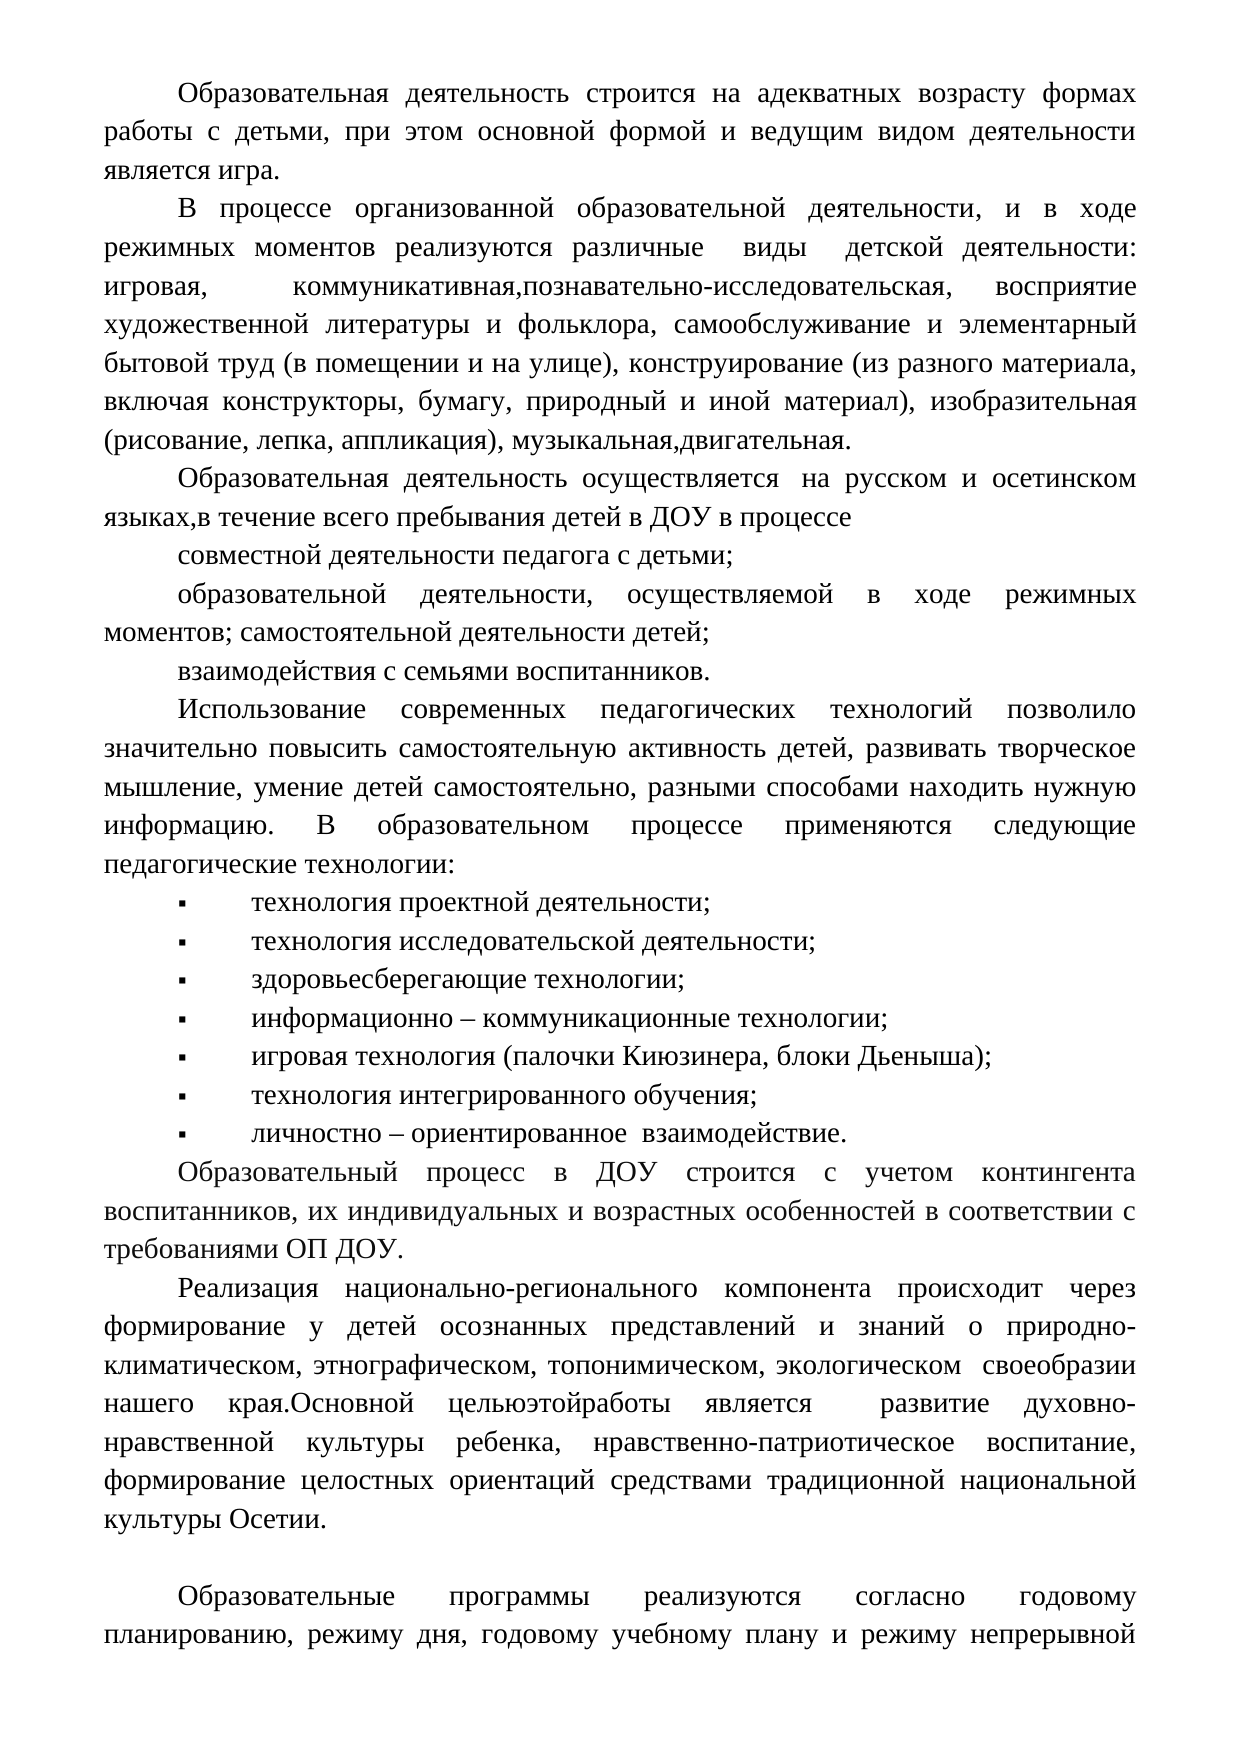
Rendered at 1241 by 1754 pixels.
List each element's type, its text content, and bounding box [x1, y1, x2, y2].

list игровая технология (палочки Киюзинера, блоки Дьеныша); [103, 1038, 1137, 1072]
text В процессе организованной образовательной деятельности, и в ходе режимных моментов реализуются различные виды детской деятельности: игровая, коммуникативная,познавательно-исследовательская, восприятие художественной литературы и фольклора, самообслуживание и элементарный бытовой труд (в помещении и на улице), конструирование (из разного материала, включая конструкторы, бумагу, природный и иной материал), изобразительная (рисование, лепка, аппликация), музыкальная,двигательная. [103, 191, 1137, 455]
list технология интегрированного обучения; [103, 1077, 1137, 1111]
text Образовательный процесс в ДОУ строится с учетом контингента воспитанников, их индивидуальных и возрастных особенностей в соответствии с требованиями ОП ДОУ. [103, 1154, 1137, 1265]
text взаимодействия с семьями воспитанников. [103, 653, 1137, 687]
list технология исследовательской деятельности; [103, 923, 1137, 956]
text Использование современных педагогических технологий позволило значительно повысить самостоятельную активность детей, развивать творческое мышление, умение детей самостоятельно, разными способами находить нужную информацию. В образовательном процессе применяются следующие педагогические технологии: [103, 692, 1137, 879]
text совместной деятельности педагога с детьми; [103, 537, 1137, 571]
text Образовательная деятельность строится на адекватных возрасту формах работы с детьми, при этом основной формой и ведущим видом деятельности является игра. [103, 75, 1137, 186]
list технология проектной деятельности; [103, 884, 1137, 918]
list информационно – коммуникационные технологии; [103, 1000, 1137, 1033]
text Реализация национально-регионального компонента происходит через формирование у детей осознанных представлений и знаний о природно-климатическом, этнографическом, топонимическом, экологическом своеобразии нашего края.Основной цельюэтойработы является развитие духовно-нравственной культуры ребенка, нравственно-патриотическое воспитание, формирование целостных ориентаций средствами традиционной национальной культуры Осетии. [103, 1270, 1137, 1534]
text образовательной деятельности, осуществляемой в ходе режимных моментов; самостоятельной деятельности детей; [103, 576, 1137, 648]
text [103, 1578, 1137, 1650]
list личностно – ориентированное взаимодействие. [103, 1116, 1137, 1149]
text Образовательная деятельность осуществляется на русском и осетинском языках,в течение всего пребывания детей в ДОУ в процессе [103, 460, 1137, 532]
list здоровьесберегающие технологии; [103, 961, 1137, 995]
